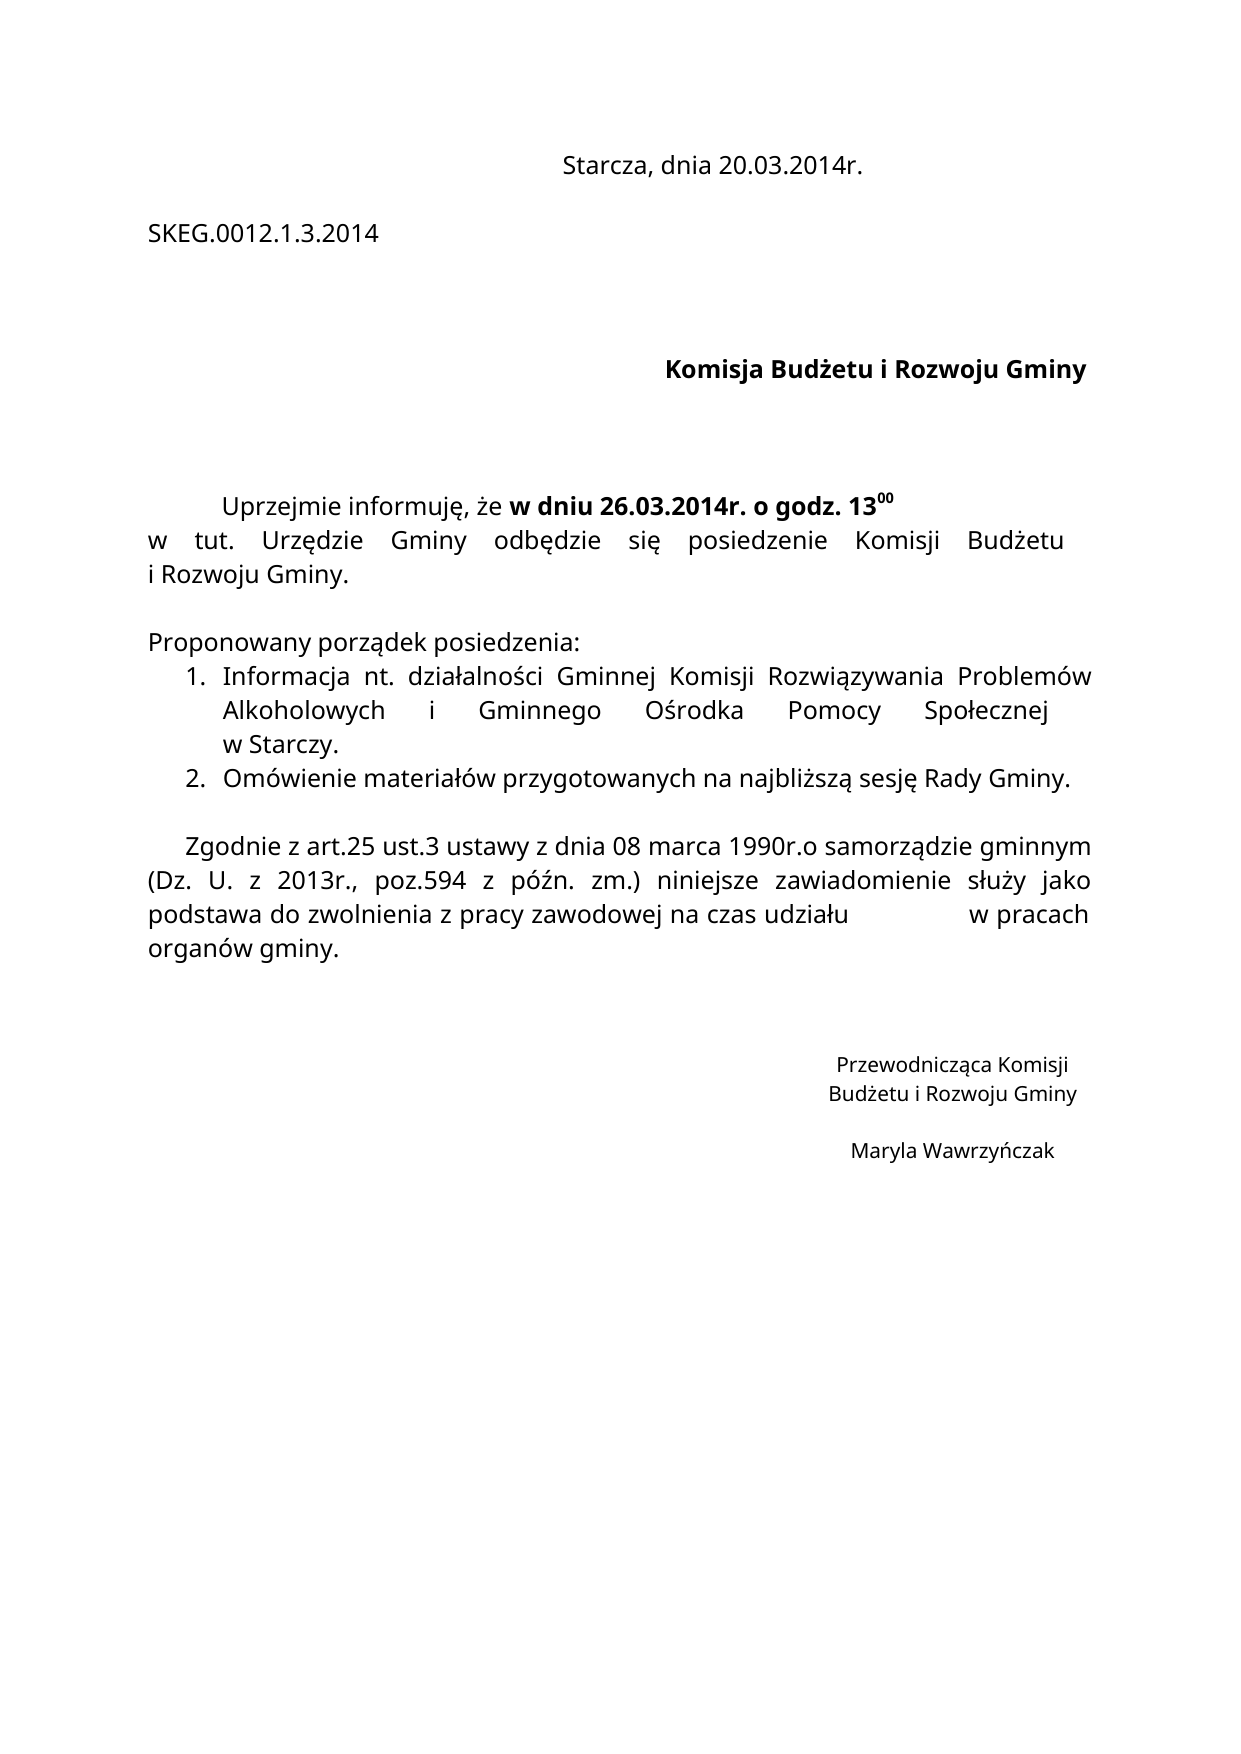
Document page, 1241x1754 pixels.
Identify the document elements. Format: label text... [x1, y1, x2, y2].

text Komisja Budżetu i Rozwoju Gminy [664, 352, 1093, 386]
text Proponowany porządek posiedzenia: [148, 624, 1093, 658]
text Starcza, dnia 20.03.2014r. [148, 148, 1093, 182]
text Budżetu i Rozwoju Gminy [812, 1079, 1093, 1107]
text Maryla Wawrzyńczak [812, 1136, 1093, 1164]
text Przewodnicząca Komisji [812, 1050, 1093, 1079]
text Zgodnie z art.25 ust.3 ustawy z dnia 08 marca 1990r.o samorządzie gminnym (Dz. U. z 2013r., poz.594 z późn. zm.) niniejsze zawiadomienie służy jako podstawa do zwolnienia z pracy zawodowej na czas udziału w pracach organów gminy. [148, 829, 1093, 965]
text w tut. Urzędzie Gminy odbędzie się posiedzenie Komisji Budżetu i Rozwoju Gminy. [148, 522, 1093, 590]
text SKEG.0012.1.3.2014 [148, 216, 1093, 250]
list Informacja nt. działalności Gminnej Komisji Rozwiązywania Problemów Alkoholowych i Gminnego Ośrodka Pomocy Społecznej w Starczy. [185, 658, 1093, 761]
list Omówienie materiałów przygotowanych na najbliższą sesję Rady Gminy. [185, 761, 1093, 795]
text Uprzejmie informuję, że w dniu 26.03.2014r. o godz. 1300 [148, 488, 1093, 522]
